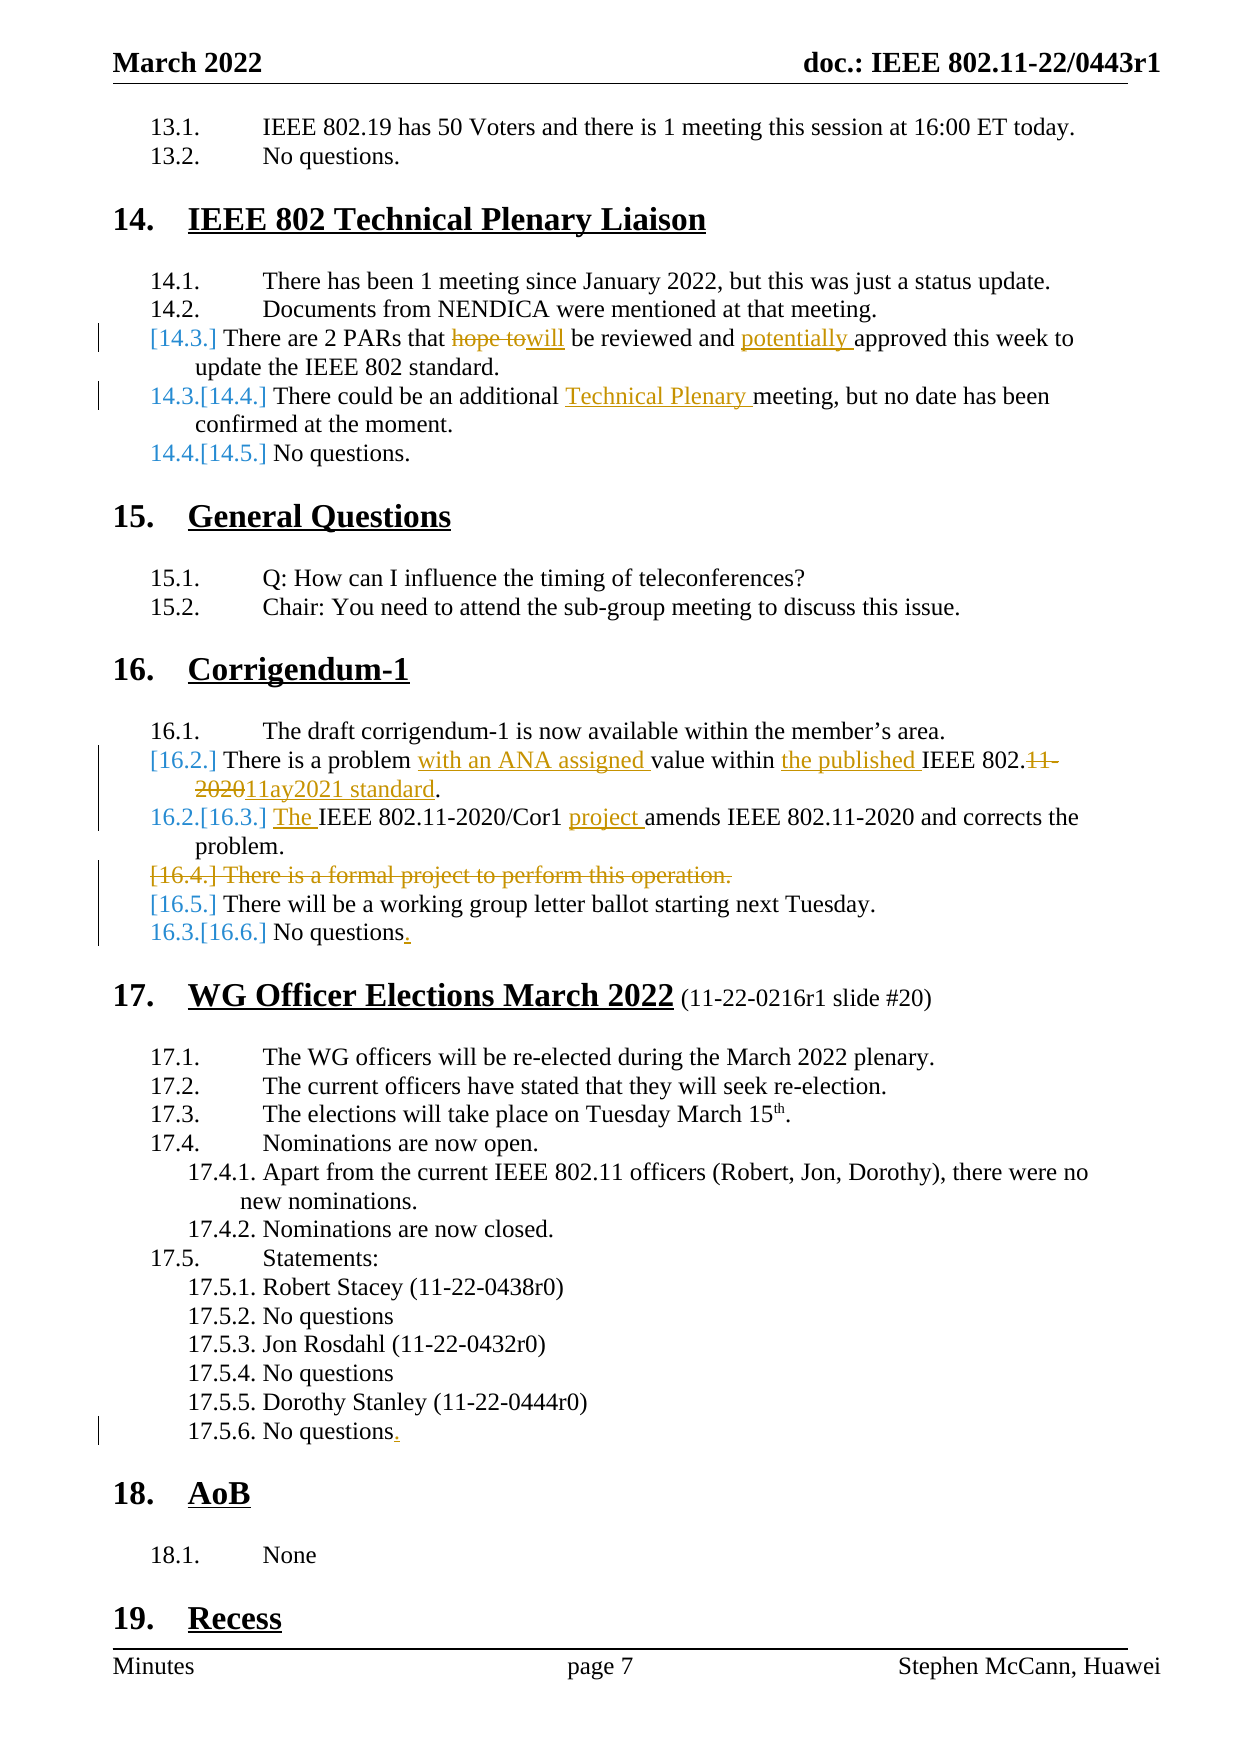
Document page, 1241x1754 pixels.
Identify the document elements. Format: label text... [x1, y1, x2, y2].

list No questions. [150, 141, 1128, 170]
list AoB [112, 1473, 1128, 1512]
list There are 2 PARs that be reviewed and approved this week to update the IEEE 802 standard. [150, 323, 1128, 381]
list IEEE 802.19 has 50 Voters and there is 1 meeting this session at 16:00 ET today. [150, 112, 1128, 141]
list No questions [150, 917, 1128, 946]
list Robert Stacey (11-22-0438r0) [187, 1272, 1128, 1301]
list Corrigendum-1 [112, 649, 1128, 687]
list Dorothy Stanley (11-22-0444r0) [187, 1387, 1128, 1416]
list Chair: You need to attend the sub-group meeting to discuss this issue. [150, 592, 1128, 620]
list No questions [187, 1301, 1128, 1329]
list IEEE 802.11-2020/Cor1 amends IEEE 802.11-2020 and corrects the problem. [150, 802, 1128, 860]
list The current officers have stated that they will seek re-election. [150, 1071, 1128, 1099]
list Documents from NENDICA were mentioned at that meeting. [150, 294, 1128, 323]
list No questions [187, 1416, 1128, 1444]
list The WG officers will be re-elected during the March 2022 plenary. [150, 1042, 1128, 1071]
list Recess [112, 1598, 1128, 1636]
list Nominations are now open. [150, 1128, 1128, 1157]
list The elections will take place on Tuesday March 15th. [150, 1099, 1128, 1128]
list There has been 1 meeting since January 2022, but this was just a status update. [150, 266, 1128, 294]
list No questions [187, 1358, 1128, 1387]
list General Questions [112, 496, 1128, 534]
list Jon Rosdahl (11-22-0432r0) [187, 1329, 1128, 1358]
list IEEE 802 Technical Plenary Liaison [112, 199, 1128, 237]
list There will be a working group letter ballot starting next Tuesday. [150, 889, 1128, 917]
list The draft corrigendum-1 is now available within the member’s area. [150, 716, 1128, 745]
list None [150, 1540, 1128, 1569]
list There is a problem value within IEEE 802.. [150, 745, 1128, 802]
list Statements: [150, 1243, 1128, 1272]
list Nominations are now closed. [187, 1214, 1128, 1243]
list Q: How can I influence the timing of teleconferences? [150, 563, 1128, 592]
list No questions. [150, 438, 1128, 467]
list WG Officer Elections March 2022 (11-22-0216r1 slide #20) [112, 975, 1128, 1013]
list Apart from the current IEEE 802.11 officers (Robert, Jon, Dorothy), there were no new nominations. [187, 1157, 1128, 1214]
list There could be an additional meeting, but no date has been confirmed at the moment. [150, 381, 1128, 438]
